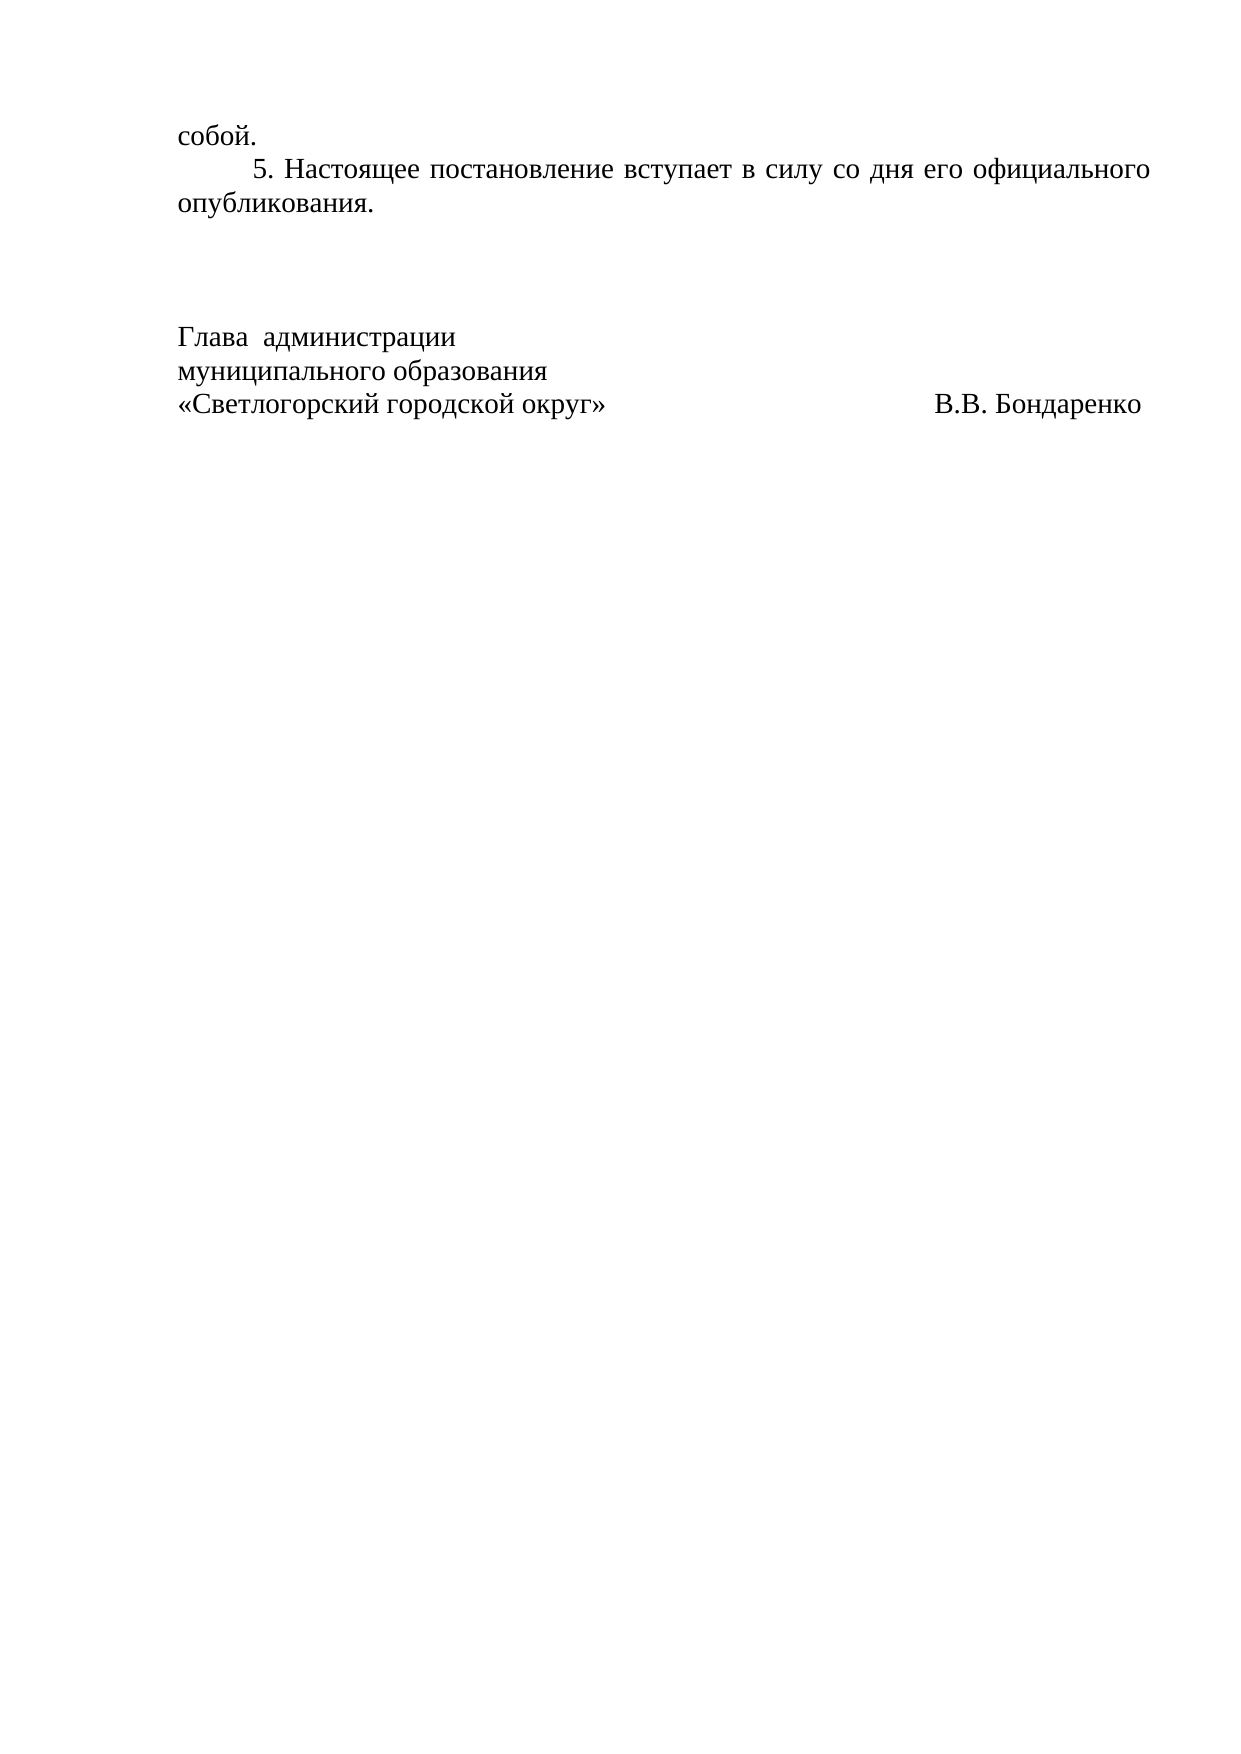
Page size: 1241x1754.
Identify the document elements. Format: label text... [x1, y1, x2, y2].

text Глава администрации [177, 319, 1152, 353]
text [177, 118, 1152, 152]
text «Светлогорский городской округ» В.В. Бондаренко [177, 386, 1152, 420]
text муниципального образования [177, 353, 1152, 386]
text 5. Настоящее постановление вступает в силу со дня его официального опубликования. [177, 152, 1152, 219]
